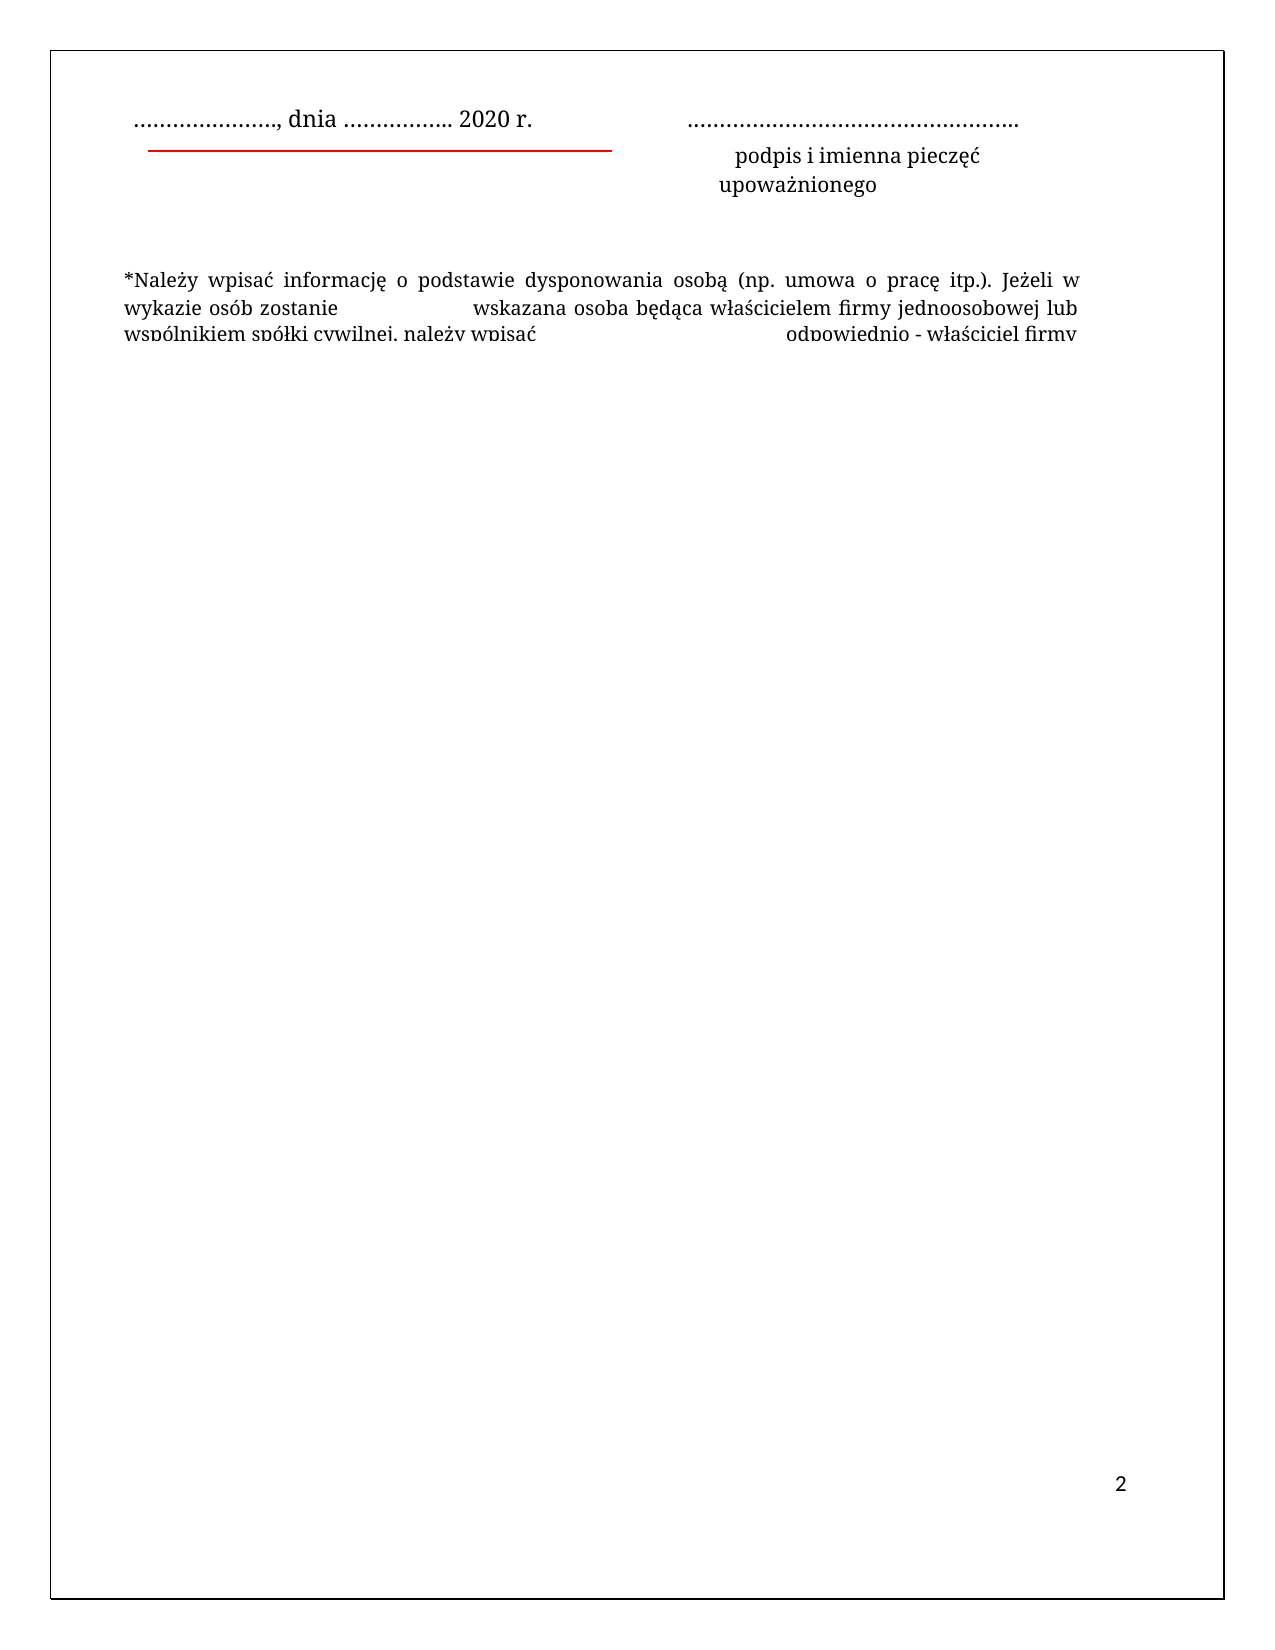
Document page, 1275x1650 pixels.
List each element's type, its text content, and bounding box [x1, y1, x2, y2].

text …………………., dnia …………….. 2020 r. .………………………………………….. [133, 103, 1126, 135]
